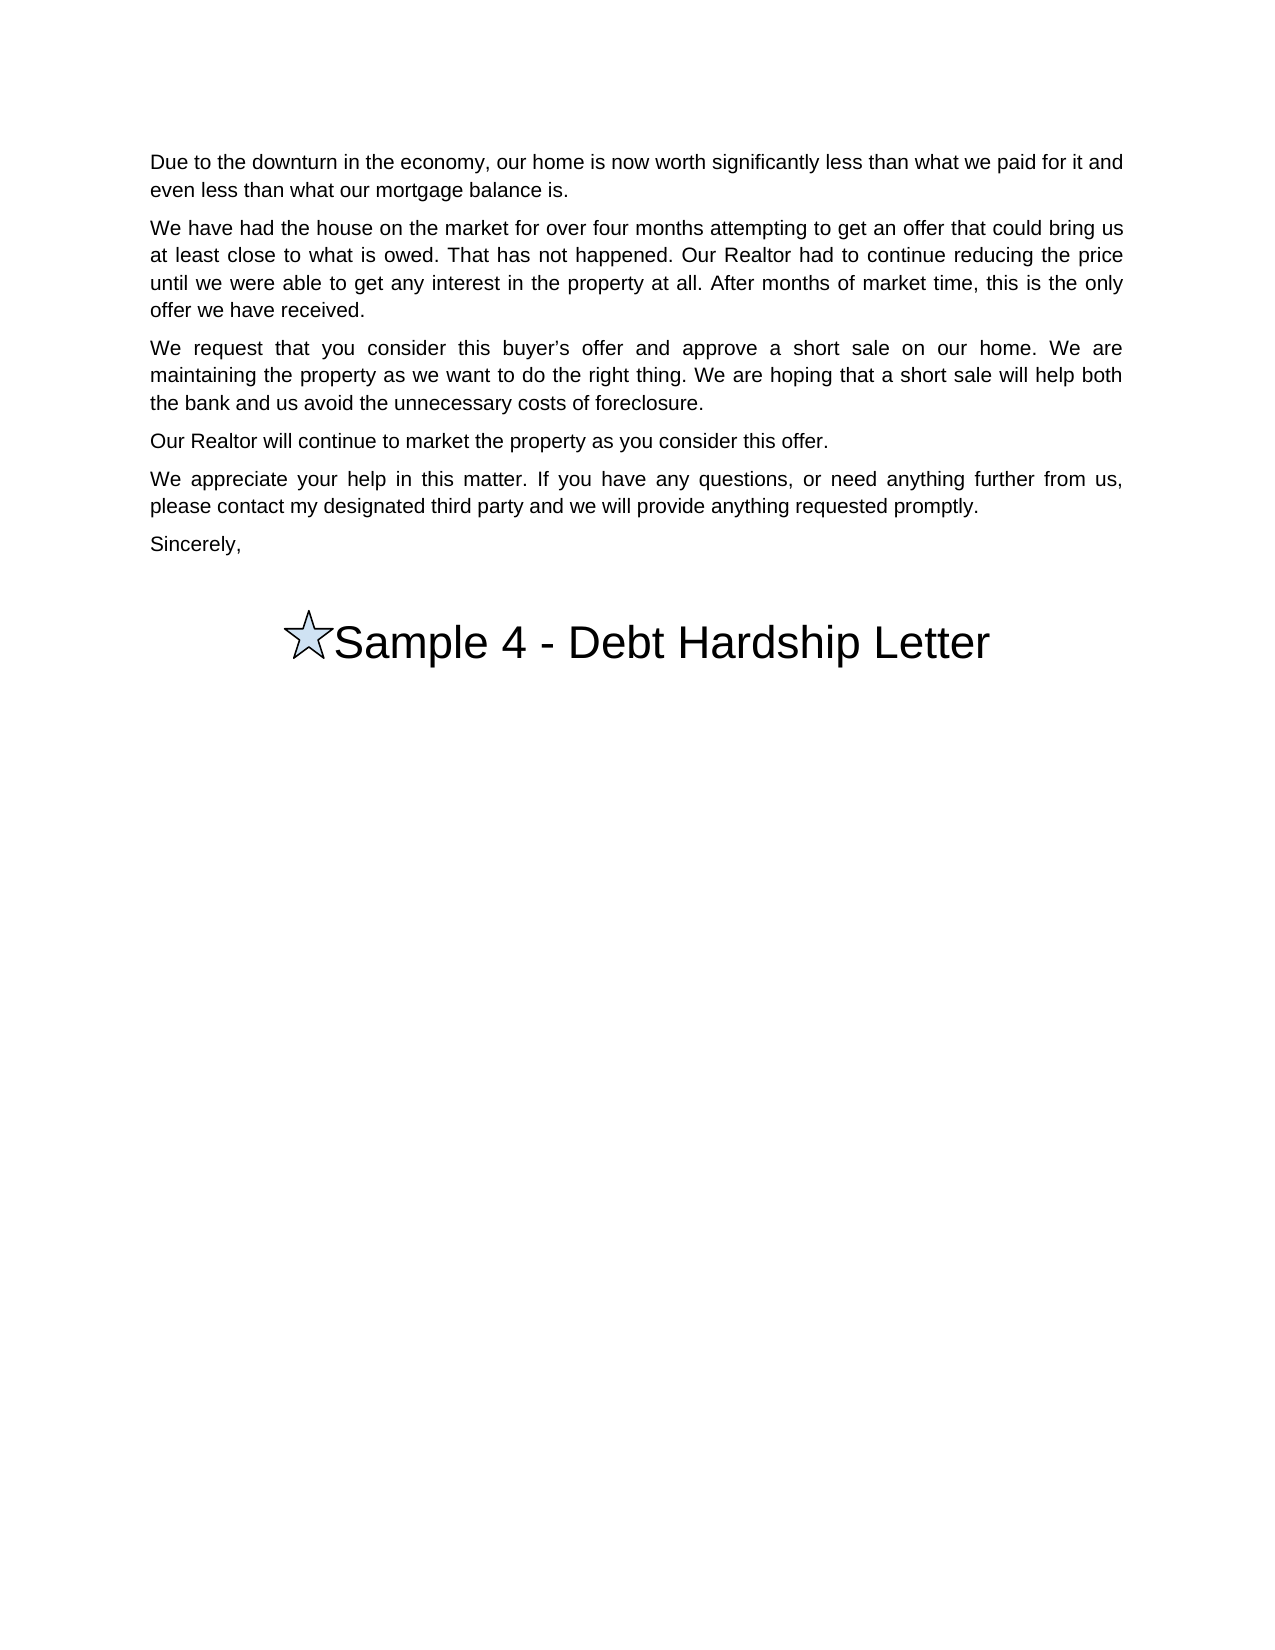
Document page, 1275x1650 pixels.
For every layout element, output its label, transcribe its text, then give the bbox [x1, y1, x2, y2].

text Sample 4 - Debt Hardship Letter [150, 611, 1125, 668]
text We have had the house on the market for over four months attempting to get an offer that could bring us at least close to what is owed. That has not happened. Our Realtor had to continue reducing the price until we were able to get any interest in the property at all. After months of market time, this is the only offer we have received. [150, 215, 1125, 322]
text We request that you consider this buyer’s offer and approve a short sale on our home. We are maintaining the property as we want to do the right thing. We are hoping that a short sale will help both the bank and us avoid the unnecessary costs of foreclosure. [150, 336, 1125, 415]
text Our Realtor will continue to market the property as you consider this offer. [150, 429, 1125, 453]
text Sincerely, [150, 532, 1125, 556]
text We appreciate your help in this matter. If you have any questions, or need anything further from us, please contact my designated third party and we will provide anything requested promptly. [150, 467, 1125, 518]
text Due to the downturn in the economy, our home is now worth significantly less than what we paid for it and even less than what our mortgage balance is. [150, 150, 1125, 201]
